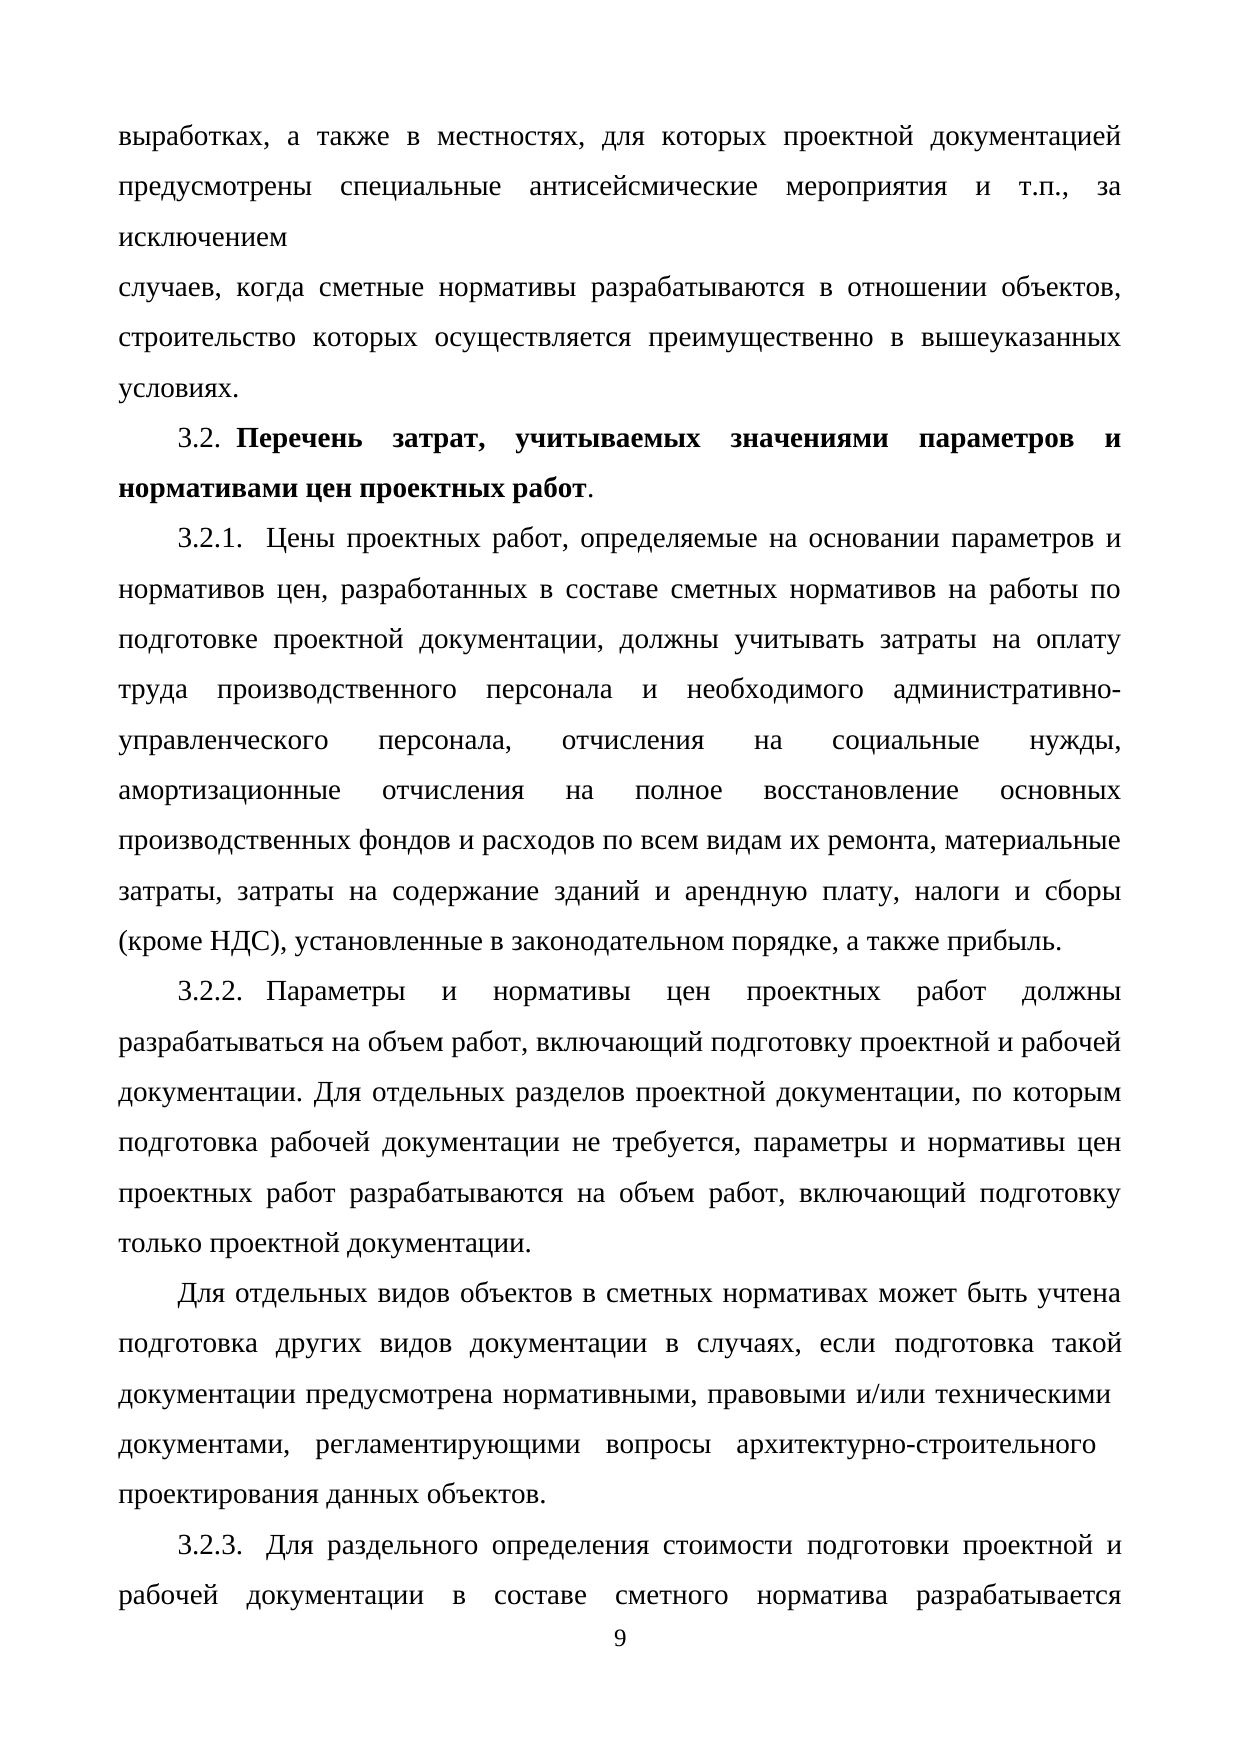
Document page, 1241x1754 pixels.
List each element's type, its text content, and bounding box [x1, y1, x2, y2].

list Цены проектных работ, определяемые на основании параметров и нормативов цен, разработанных в составе сметных нормативов на работы по подготовке проектной документации, должны учитывать затраты на оплату труда производственного персонала и необходимого административно-управленческого персонала, отчисления на социальные нужды, амортизационные отчисления на полное восстановление основных производственных фондов и расходов по всем видам их ремонта, материальные затраты, затраты на содержание зданий и арендную плату, налоги и сборы (кроме НДС), установленные в законодательном порядке, а также прибыль. [118, 521, 1122, 957]
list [118, 118, 1122, 403]
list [118, 1527, 1122, 1611]
list Параметры и нормативы цен проектных работ должны разрабатываться на объем работ, включающий подготовку проектной и рабочей документации. Для отдельных разделов проектной документации, по которым подготовка рабочей документации не требуется, параметры и нормативы цен проектных работ разрабатываются на объем работ, включающий подготовку только проектной документации. [118, 973, 1122, 1258]
text Для отдельных видов объектов в сметных нормативах может быть учтена подготовка других видов документации в случаях, если подготовка такой документации предусмотрена нормативными, правовыми и/или техническими документами, регламентирующими вопросы архитектурно-строительного проектирования данных объектов. [118, 1275, 1122, 1510]
list Перечень затрат, учитываемых значениями параметров и нормативами цен проектных работ. [118, 420, 1122, 504]
